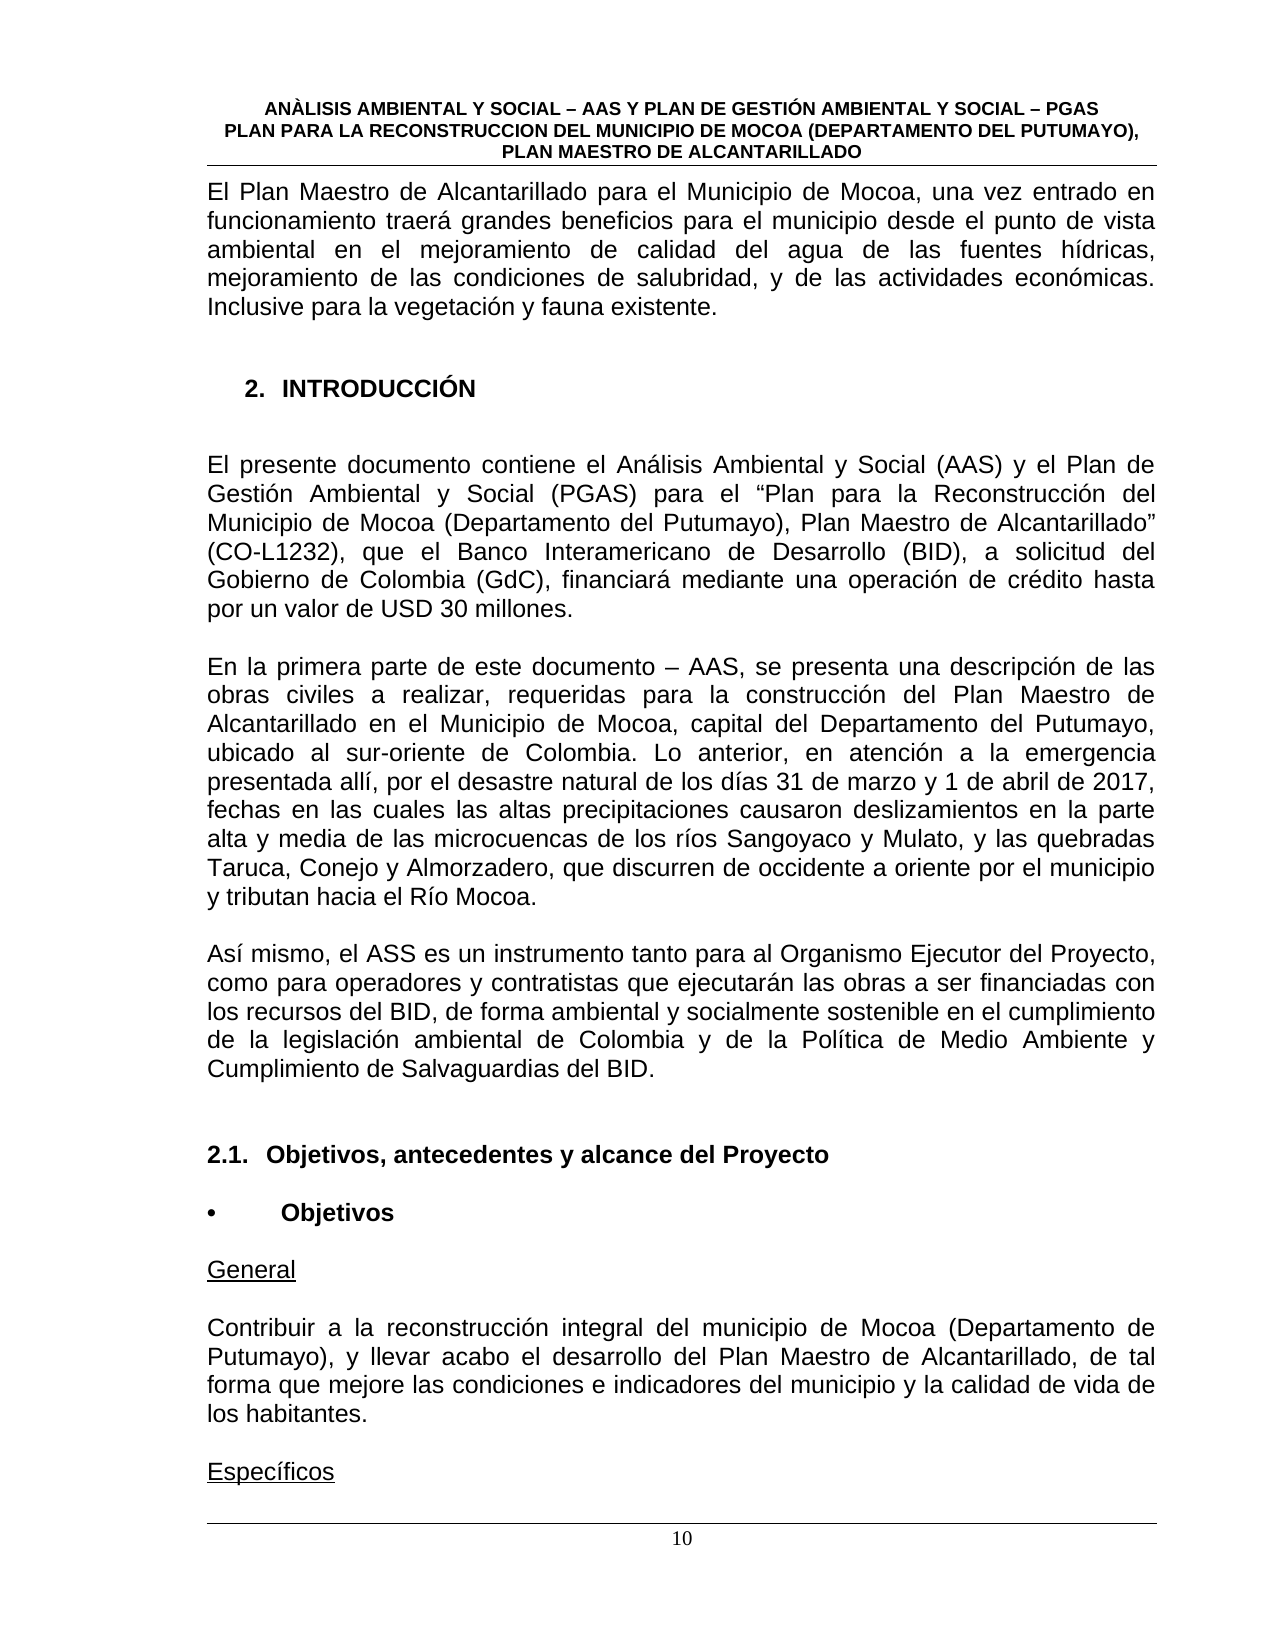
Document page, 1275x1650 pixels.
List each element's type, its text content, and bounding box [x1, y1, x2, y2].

text Contribuir a la reconstrucción integral del municipio de Mocoa (Departamento de Putumayo), y llevar acabo el desarrollo del Plan Maestro de Alcantarillado, de tal forma que mejore las condiciones e indicadores del municipio y la calidad de vida de los habitantes. [207, 1313, 1157, 1428]
text En la primera parte de este documento – AAS, se presenta una descripción de las obras civiles a realizar, requeridas para la construcción del Plan Maestro de Alcantarillado en el Municipio de Mocoa, capital del Departamento del Putumayo, ubicado al sur-oriente de Colombia. Lo anterior, en atención a la emergencia presentada allí, por el desastre natural de los días 31 de marzo y 1 de abril de 2017, fechas en las cuales las altas precipitaciones causaron deslizamientos en la parte alta y media de las microcuencas de los ríos Sangoyaco y Mulato, y las quebradas Taruca, Conejo y Almorzadero, que discurren de occidente a oriente por el municipio y tributan hacia el Río Mocoa. [207, 652, 1157, 910]
text Así mismo, el ASS es un instrumento tanto para al Organismo Ejecutor del Proyecto, como para operadores y contratistas que ejecutarán las obras a ser financiadas con los recursos del BID, de forma ambiental y socialmente sostenible en el cumplimiento de la legislación ambiental de Colombia y de la Política de Medio Ambiente y Cumplimiento de Salvaguardias del BID. [207, 939, 1157, 1083]
text General [207, 1255, 1157, 1284]
text • Objetivos [207, 1198, 1157, 1227]
subtitle INTRODUCCIÓN [244, 374, 1157, 402]
text Específicos [207, 1457, 1157, 1485]
subtitle Objetivos, antecedentes y alcance del Proyecto [207, 1140, 1157, 1169]
text El Plan Maestro de Alcantarillado para el Municipio de Mocoa, una vez entrado en funcionamiento traerá grandes beneficios para el municipio desde el punto de vista ambiental en el mejoramiento de calidad del agua de las fuentes hídricas, mejoramiento de las condiciones de salubridad, y de las actividades económicas. Inclusive para la vegetación y fauna existente. [207, 177, 1157, 321]
text El presente documento contiene el Análisis Ambiental y Social (AAS) y el Plan de Gestión Ambiental y Social (PGAS) para el “Plan para la Reconstrucción del Municipio de Mocoa (Departamento del Putumayo), Plan Maestro de Alcantarillado” (CO-L1232), que el Banco Interamericano de Desarrollo (BID), a solicitud del Gobierno de Colombia (GdC), financiará mediante una operación de crédito hasta por un valor de USD 30 millones. [207, 450, 1157, 623]
